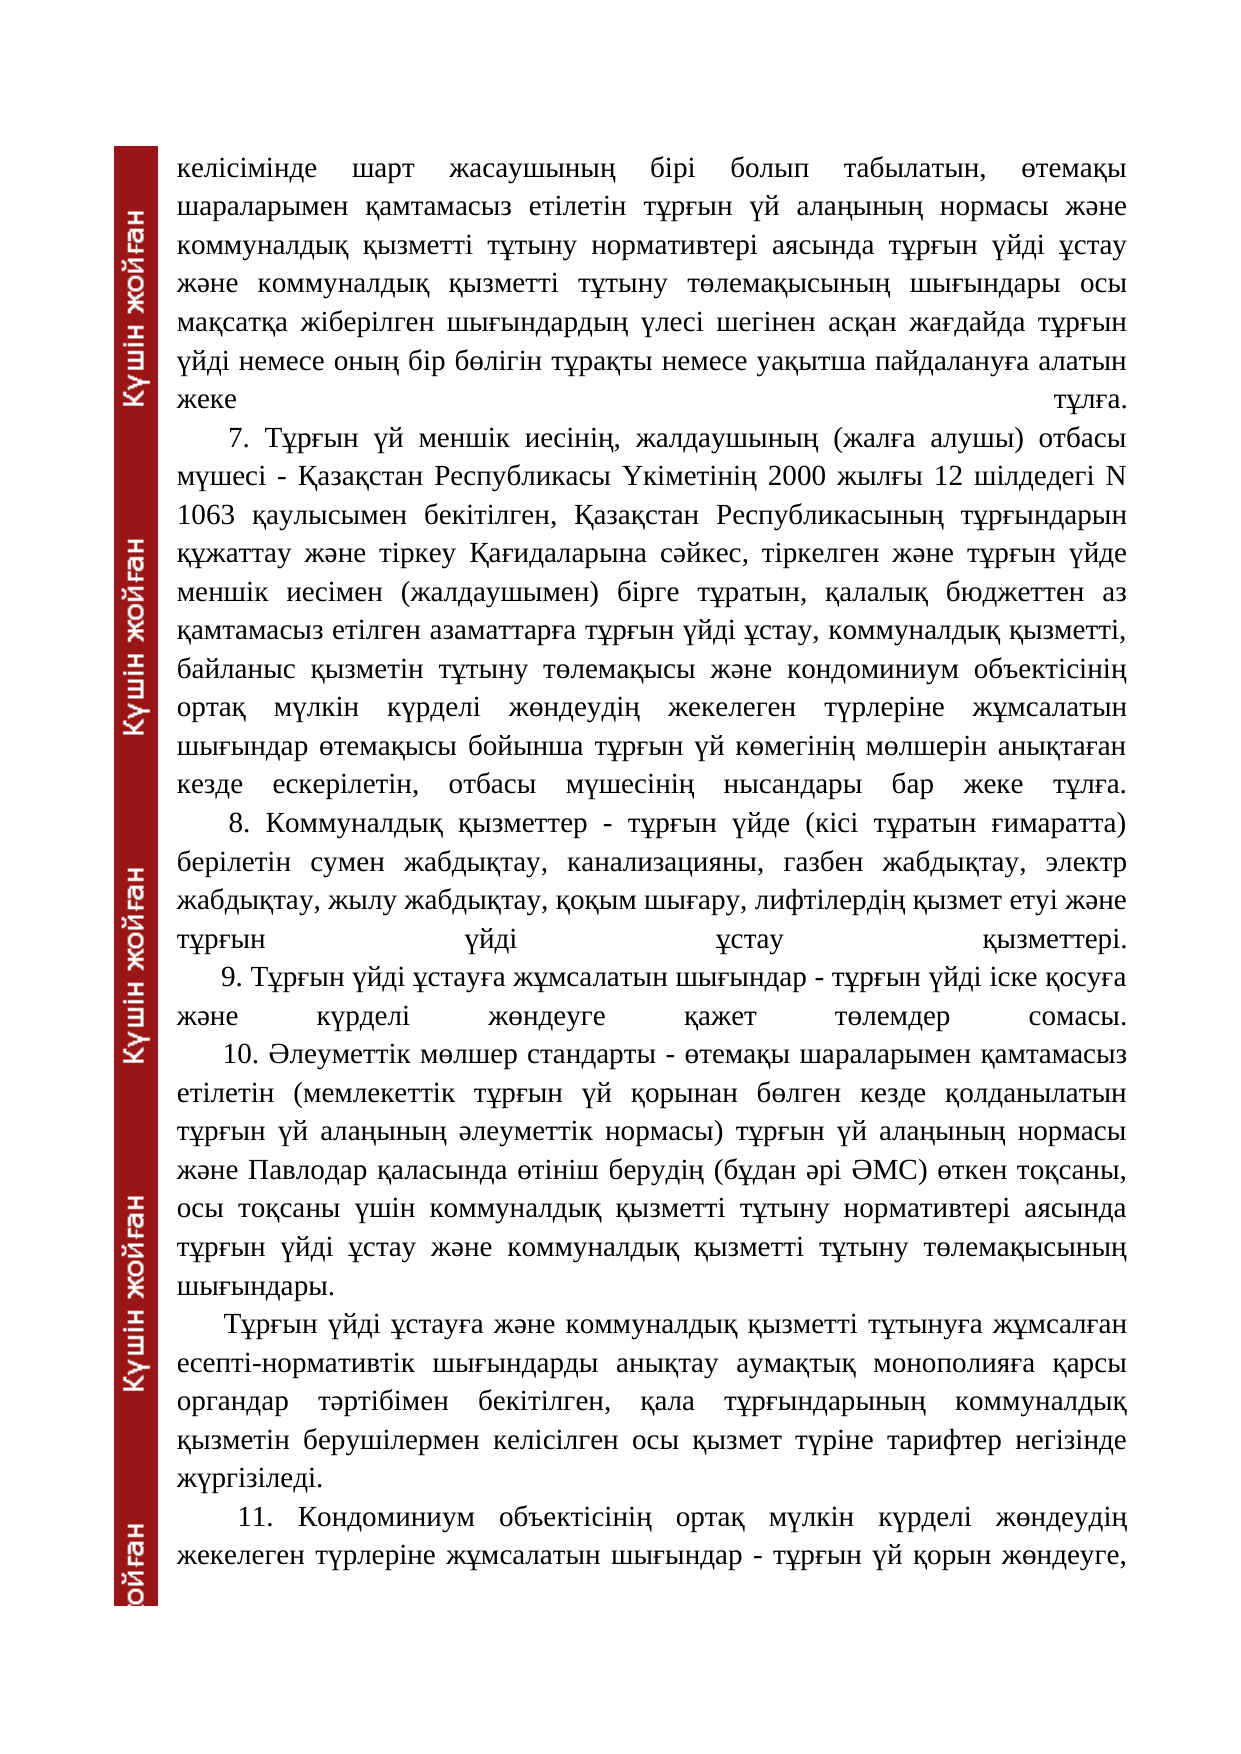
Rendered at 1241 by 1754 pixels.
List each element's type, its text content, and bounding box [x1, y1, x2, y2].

picture [114, 1571, 158, 1606]
picture [114, 146, 158, 150]
